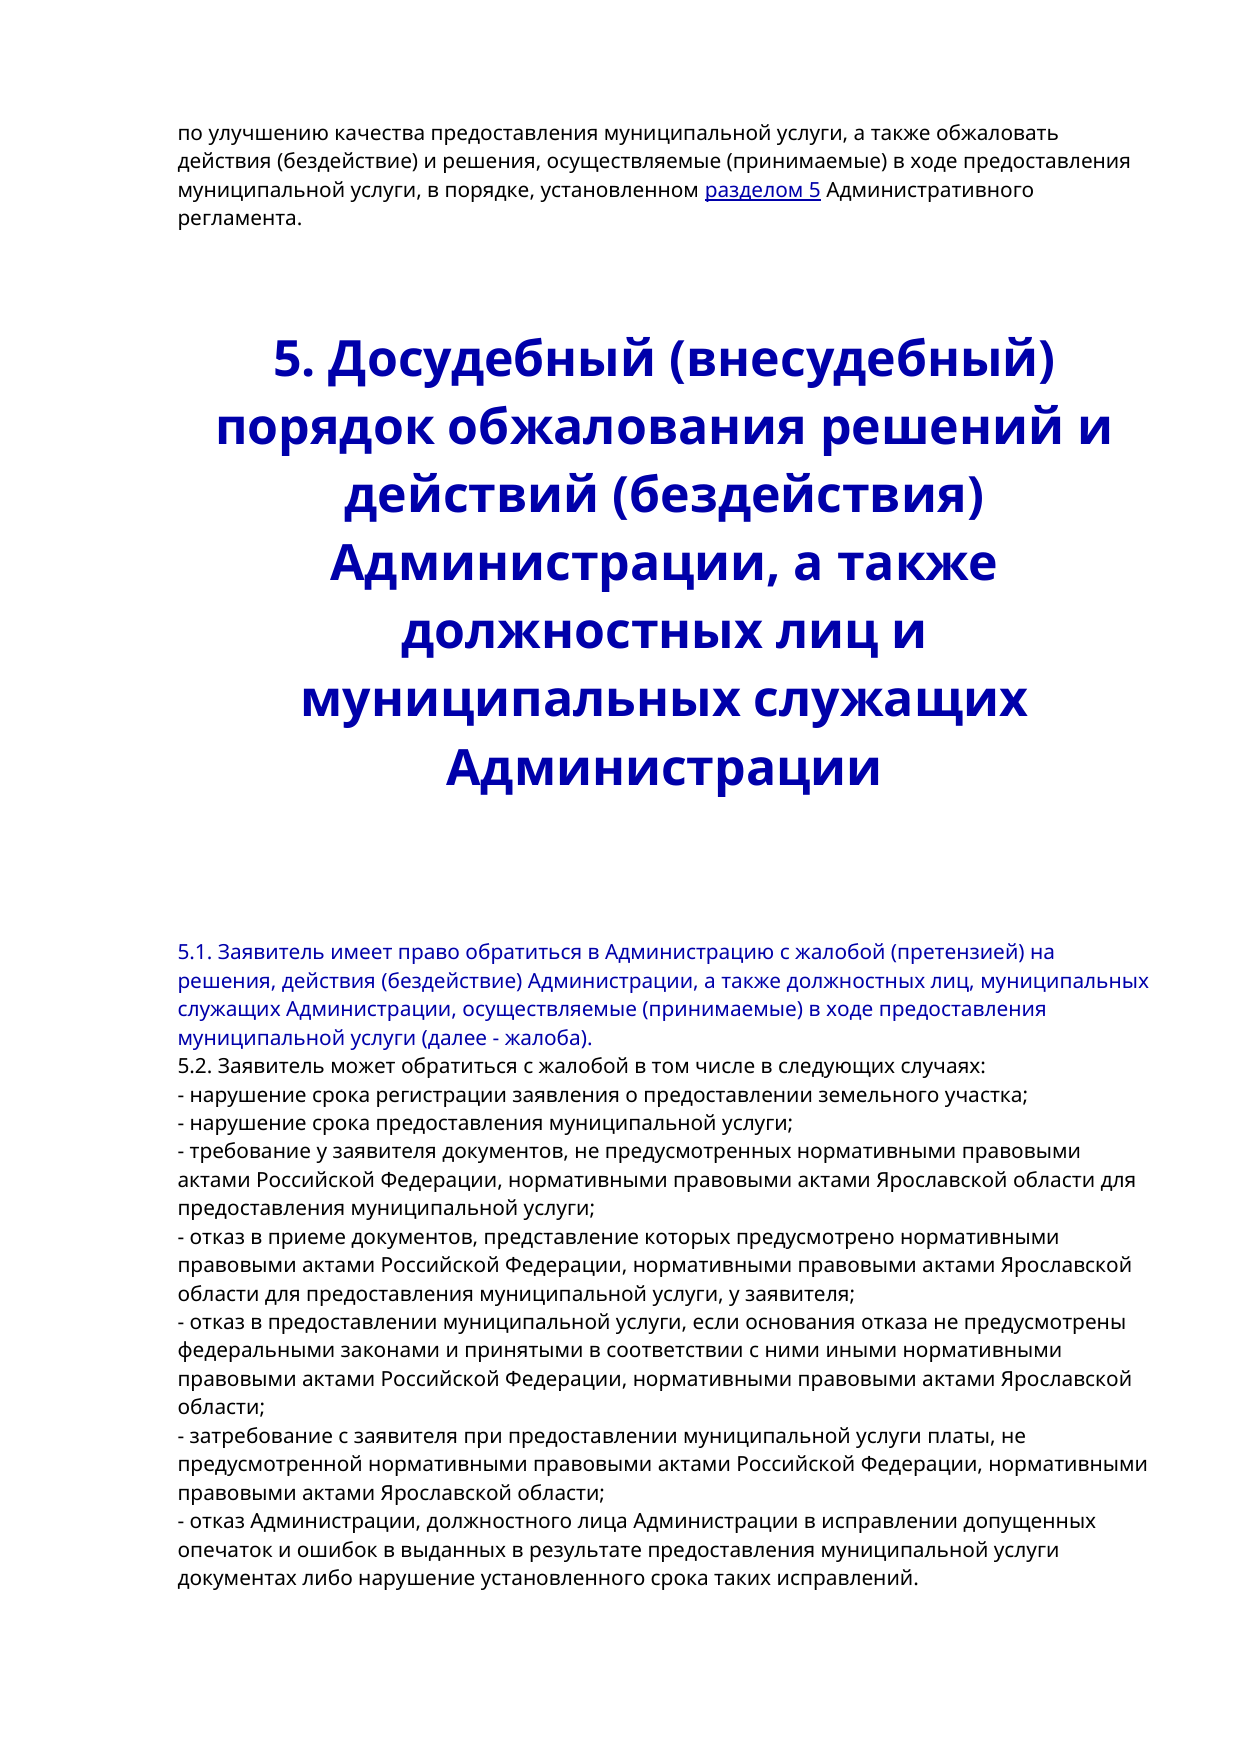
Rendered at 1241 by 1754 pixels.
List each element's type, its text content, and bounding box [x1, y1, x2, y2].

text - требование у заявителя документов, не предусмотренных нормативными правовыми актами Российской Федерации, нормативными правовыми актами Ярославской области для предоставления муниципальной услуги; [177, 1137, 1152, 1222]
text - нарушение срока предоставления муниципальной услуги; [177, 1108, 1152, 1137]
text - отказ в приеме документов, представление которых предусмотрено нормативными правовыми актами Российской Федерации, нормативными правовыми актами Ярославской области для предоставления муниципальной услуги, у заявителя; [177, 1222, 1152, 1307]
text 5.2. Заявитель может обратиться с жалобой в том числе в следующих случаях: [177, 1051, 1152, 1080]
text - отказ Администрации, должностного лица Администрации в исправлении допущенных опечаток и ошибок в выданных в результате предоставления муниципальной услуги документах либо нарушение установленного срока таких исправлений. [177, 1506, 1152, 1592]
text 5. Досудебный (внесудебный) порядок обжалования решений и действий (бездействия) Администрации, а также должностных лиц и муниципальных служащих Администрации [177, 323, 1152, 800]
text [177, 118, 1152, 232]
text 5.1. Заявитель имеет право обратиться в Администрацию с жалобой (претензией) на решения, действия (бездействие) Администрации, а также должностных лиц, муниципальных служащих Администрации, осуществляемые (принимаемые) в ходе предоставления муниципальной услуги (далее - жалоба). [177, 937, 1152, 1051]
text - затребование с заявителя при предоставлении муниципальной услуги платы, не предусмотренной нормативными правовыми актами Российской Федерации, нормативными правовыми актами Ярославской области; [177, 1421, 1152, 1506]
text - отказ в предоставлении муниципальной услуги, если основания отказа не предусмотрены федеральными законами и принятыми в соответствии с ними иными нормативными правовыми актами Российской Федерации, нормативными правовыми актами Ярославской области; [177, 1307, 1152, 1421]
text - нарушение срока регистрации заявления о предоставлении земельного участка; [177, 1080, 1152, 1108]
